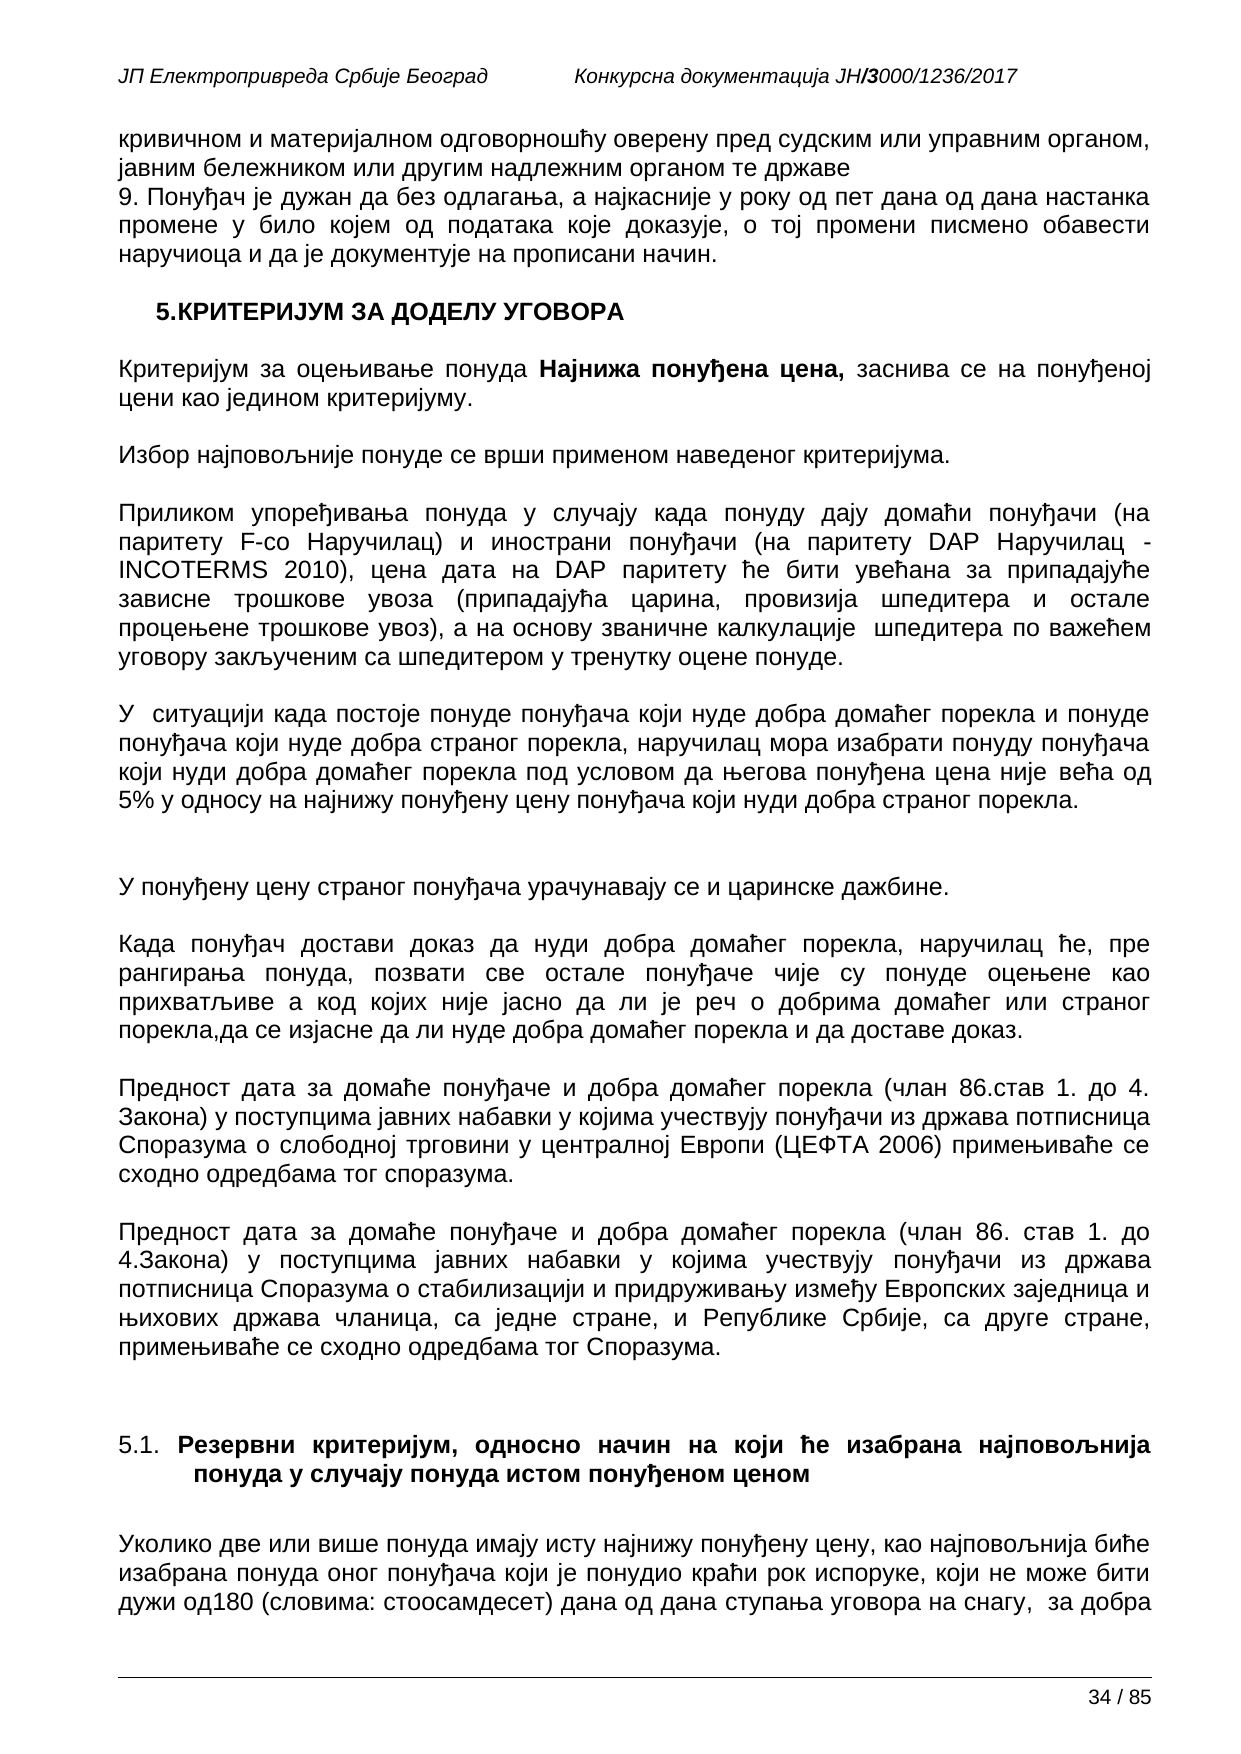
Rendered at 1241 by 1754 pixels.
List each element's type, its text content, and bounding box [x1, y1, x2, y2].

text Приликом упоређивања понуда у случају када понуду дају домаћи понуђачи (на паритету F-co Наручилац) и инострани понуђачи (на паритету DАР Наручилац - INCOTERMS 2010), цена дата на DАР паритету ће бити увећана за припадајуће зависне трошкове увоза (припадајућа царина, провизија шпедитера и остале процењене трошкове увоз), а на основу званичне калкулације шпедитера по важећем уговору закљученим са шпедитером у тренутку оцене понуде. [118, 498, 1152, 670]
list Резервни критеријум, односно начин на који ће изабрана најповољнија понуда у случају понуда истом понуђеном ценом [118, 1430, 1152, 1488]
text Предност дата за домаће понуђаче и добра домаћег порекла (члан 86.став 1. до 4. Закона) у поступцима јавних набавки у којима учествују понуђачи из држава потписница Споразума о слободној трговини у централној Европи (ЦЕФТА 2006) примењиваће се сходно одредбама тог споразума. [118, 1073, 1152, 1188]
text 9. Понуђач је дужан да без одлагања, а најкасније у року од пет дана од дана настанка промене у било којем од података које доказује, о тој промени писмено обавести наручиоца и да је документује на прописани начин. [118, 182, 1152, 268]
text У понуђену цену страног понуђача урачунавају се и царинске дажбине. [118, 872, 1152, 900]
text У ситуацији када постоје понуде понуђача који нуде добра домаћег порекла и понуде понуђача који нуде добра страног порекла, наручилац мора изабрати понуду понуђача који нуди добра домаћег порекла под условом да његова понуђена цена није већа од 5% у односу на најнижу понуђену цену понуђача који нуди добра страног порекла. [118, 699, 1152, 814]
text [118, 1529, 1152, 1615]
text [118, 124, 1152, 182]
list КРИТЕРИЈУМ ЗА ДОДЕЛУ УГОВОРА [156, 297, 1152, 325]
text Избор најповољније понуде се врши применом наведеног критеријума. [118, 440, 1152, 469]
text Предност дата за домаће понуђаче и добра домаћег порекла (члан 86. став 1. до 4.Закона) у поступцима јавних набавки у којима учествују понуђачи из држава потписница Споразума о стабилизацији и придруживању између Европских заједница и њихових држава чланица, са једне стране, и Републике Србије, са друге стране, примењиваће се сходно одредбама тог Споразума. [118, 1217, 1152, 1360]
text Када понуђач достави доказ да нуди добра домаћег порекла, наручилац ће, пре рангирања понуда, позвати све остале понуђаче чије су понуде оцењене као прихватљиве а код којих није јасно да ли је реч о добрима домаћег или страног порекла,да се изјасне да ли нуде добра домаћег порекла и да доставе доказ. [118, 929, 1152, 1044]
text Критеријум за оцењивање понуда Најнижа понуђена цена, заснива се на понуђеној цени као једином критеријуму. [118, 354, 1152, 412]
